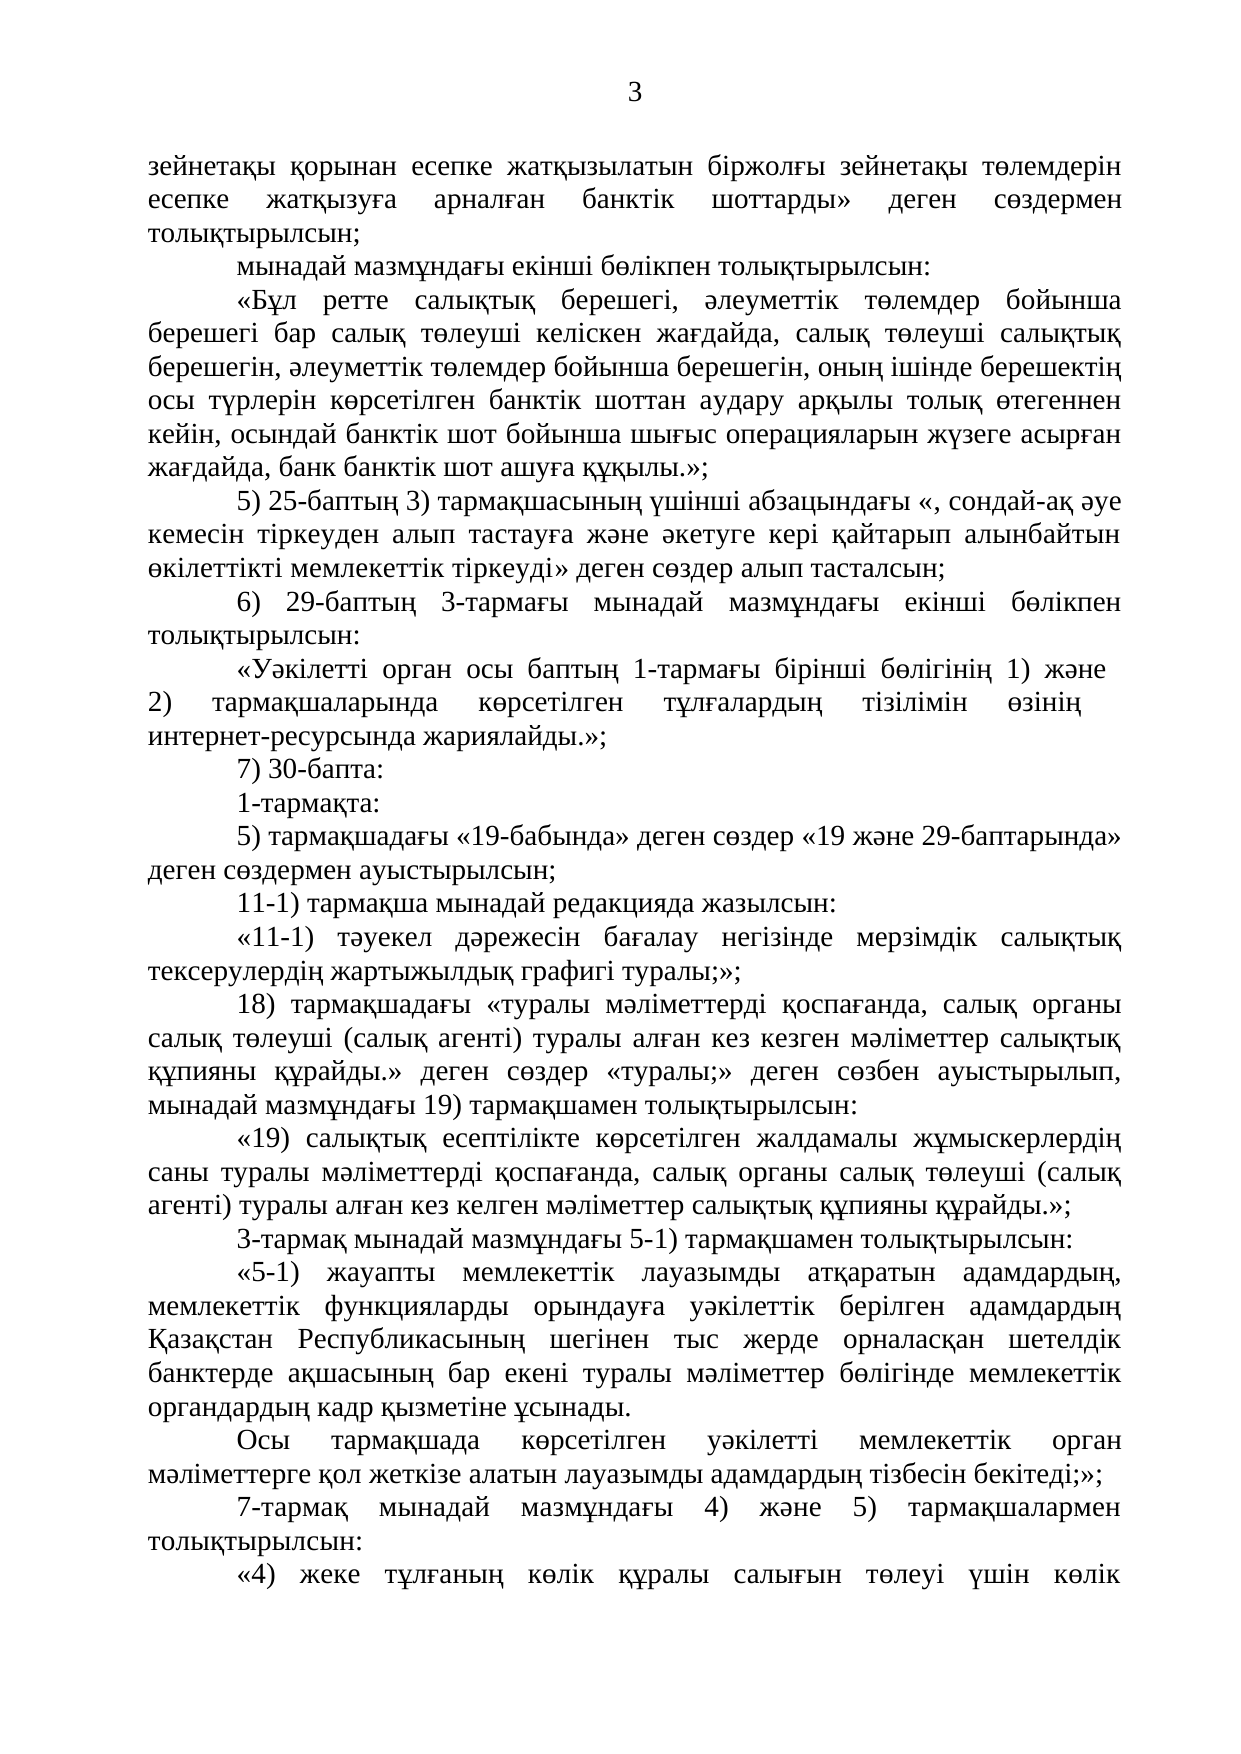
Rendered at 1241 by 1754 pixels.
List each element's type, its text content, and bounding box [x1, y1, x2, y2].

text «5-1) жауапты мемлекеттік лауазымды атқаратын адамдардың, мемлекеттік функцияларды орындауға уәкілеттік берілген адамдардың Қазақстан Республикасының шегінен тыс жерде орналасқан шетелдік банктерде ақшасының бар екені туралы мәліметтер бөлігінде мемлекеттік органдардың кадр қызметіне ұсынады. [148, 1254, 1122, 1422]
text 5) тармақшадағы «19-бабында» деген сөздер «19 және 29-баптарында» деген сөздермен ауыстырылсын; [148, 818, 1122, 886]
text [148, 1556, 1122, 1590]
text 1-тармақта: [148, 785, 1122, 818]
text «11-1) тәуекел дәрежесін бағалау негізінде мерзімдік салықтық тексерулердің жартыжылдық графигі туралы;»; [148, 919, 1122, 986]
text «Уәкілетті орган осы баптың 1-тармағы бірінші бөлігінің 1) және 2) тармақшаларында көрсетілген тұлғалардың тізілімін өзінің интернет-ресурсында жариялайды.»; [148, 651, 1122, 751]
text «Бұл ретте салықтық берешегі, әлеуметтік төлемдер бойынша берешегі бар салық төлеуші келіскен жағдайда, салық төлеуші салықтық берешегін, әлеуметтік төлемдер бойынша берешегін, оның ішінде берешектің осы түрлерін көрсетілген банктік шоттан аудару арқылы толық өтегеннен кейін, осындай банктік шот бойынша шығыс операцияларын жүзеге асырған жағдайда, банк банктік шот ашуға құқылы.»; [148, 282, 1122, 483]
text 5) 25-баптың 3) тармақшасының үшінші абзацындағы «, сондай-ақ әуе кемесін тіркеуден алып тастауға және әкетуге кері қайтарып алынбайтын өкілеттікті мемлекеттік тіркеуді» деген сөздер алып тасталсын; [148, 483, 1122, 584]
text «19) салықтық есептілікте көрсетілген жалдамалы жұмыскерлердің саны туралы мәліметтерді қоспағанда, салық органы салық төлеуші (салық агенті) туралы алған кез келген мәліметтер салықтық құпияны құрайды.»; [148, 1120, 1122, 1221]
text 11-1) тармақша мынадай редакцияда жазылсын: [148, 886, 1122, 919]
text мынадай мазмұндағы екінші бөлікпен толықтырылсын: [148, 248, 1122, 282]
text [148, 148, 1122, 248]
text 3-тармақ мынадай мазмұндағы 5-1) тармақшамен толықтырылсын: [148, 1221, 1122, 1254]
text 7) 30-бапта: [148, 751, 1122, 785]
text Осы тармақшада көрсетілген уәкілетті мемлекеттік орган мәліметтерге қол жеткізе алатын лауазымды адамдардың тізбесін бекітеді;»; [148, 1422, 1122, 1489]
text 6) 29-баптың 3-тармағы мынадай мазмұндағы екінші бөлікпен толықтырылсын: [148, 584, 1122, 651]
text 18) тармақшадағы «туралы мәліметтерді қоспағанда, салық органы салық төлеуші (салық агенті) туралы алған кез кезген мәліметтер салықтық құпияны құрайды.» деген сөздер «туралы;» деген сөзбен ауыстырылып, мынадай мазмұндағы 19) тармақшамен толықтырылсын: [148, 986, 1122, 1120]
text 7-тармақ мынадай мазмұндағы 4) және 5) тармақшалармен толықтырылсын: [148, 1489, 1122, 1556]
